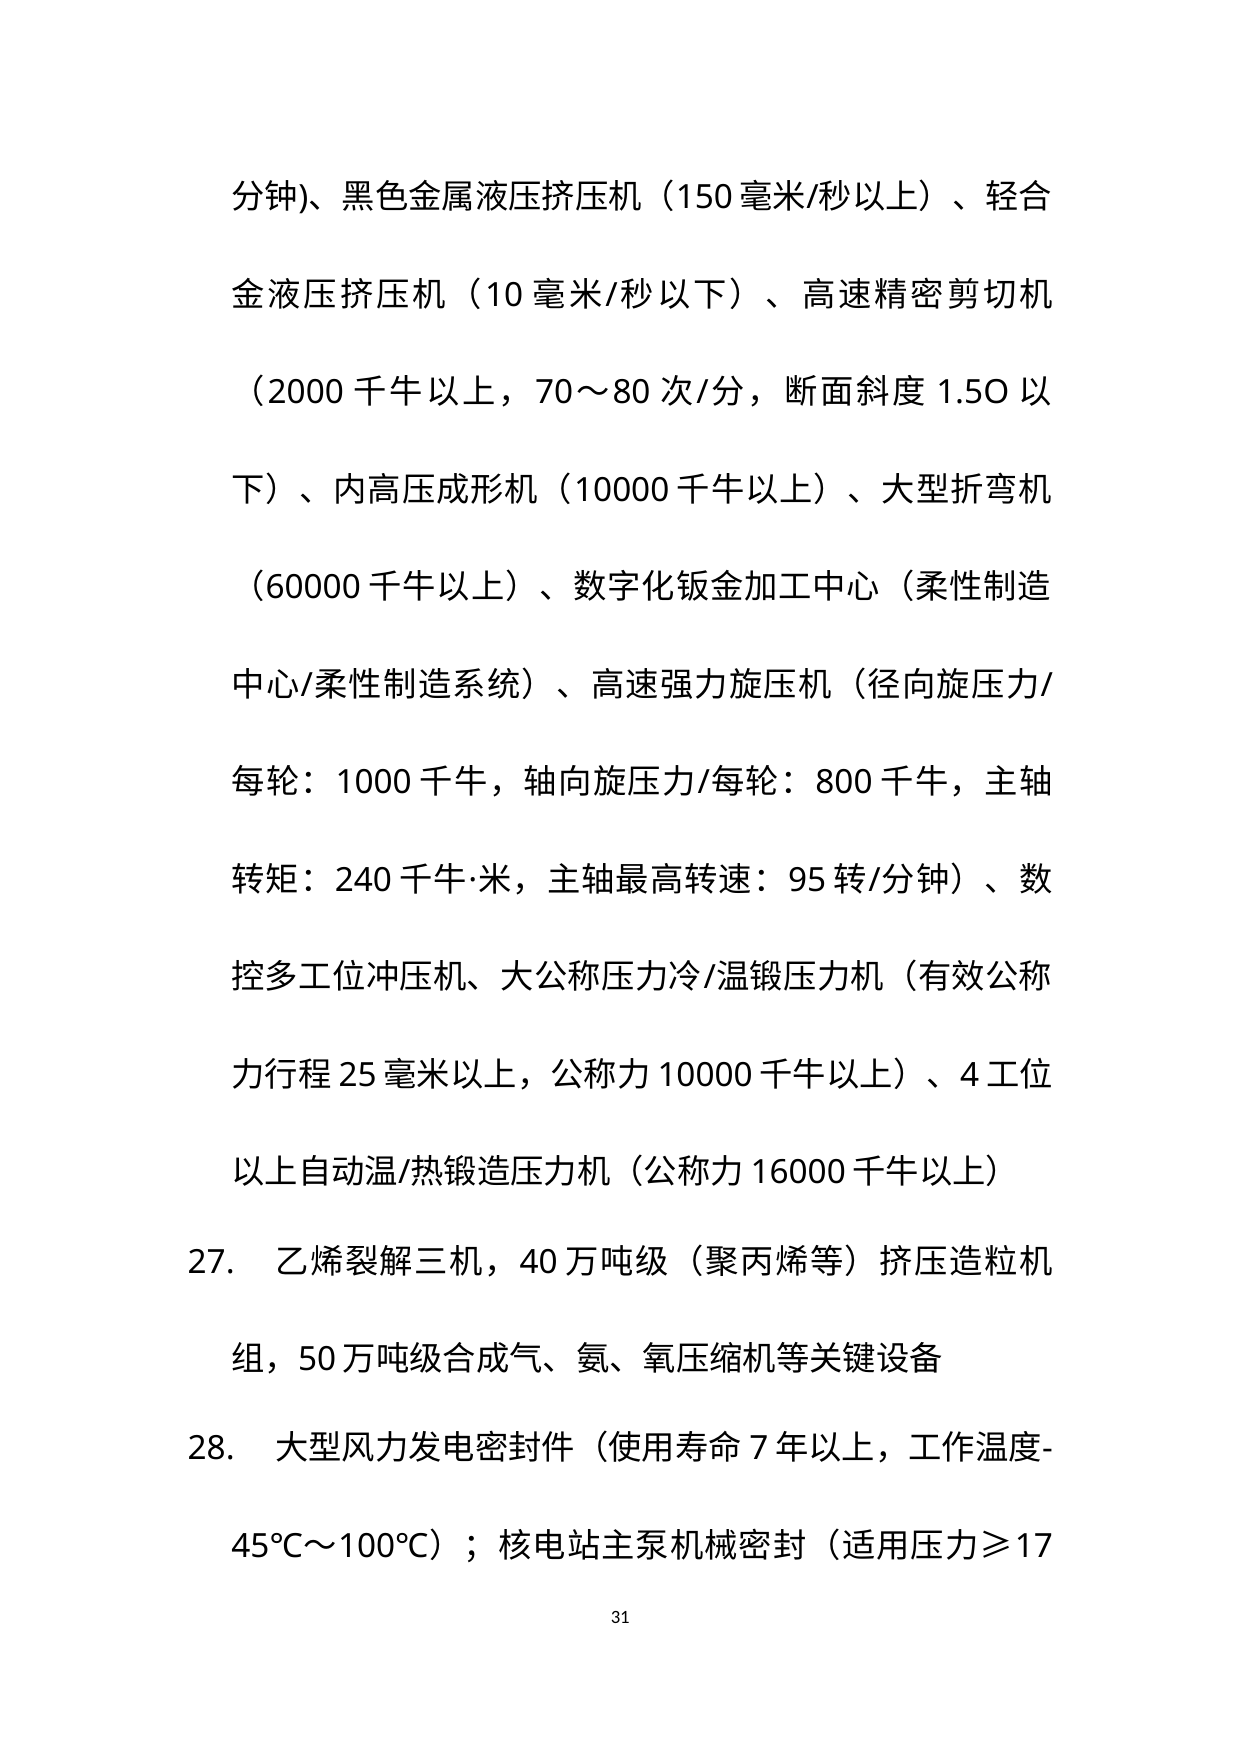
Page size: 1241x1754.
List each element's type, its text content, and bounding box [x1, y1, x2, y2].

list 乙烯裂解三机，40万吨级（聚丙烯等）挤压造粒机组，50万吨级合成气、氨、氧压缩机等关键设备 [187, 1226, 1053, 1389]
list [187, 1413, 1053, 1575]
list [187, 162, 1053, 1202]
